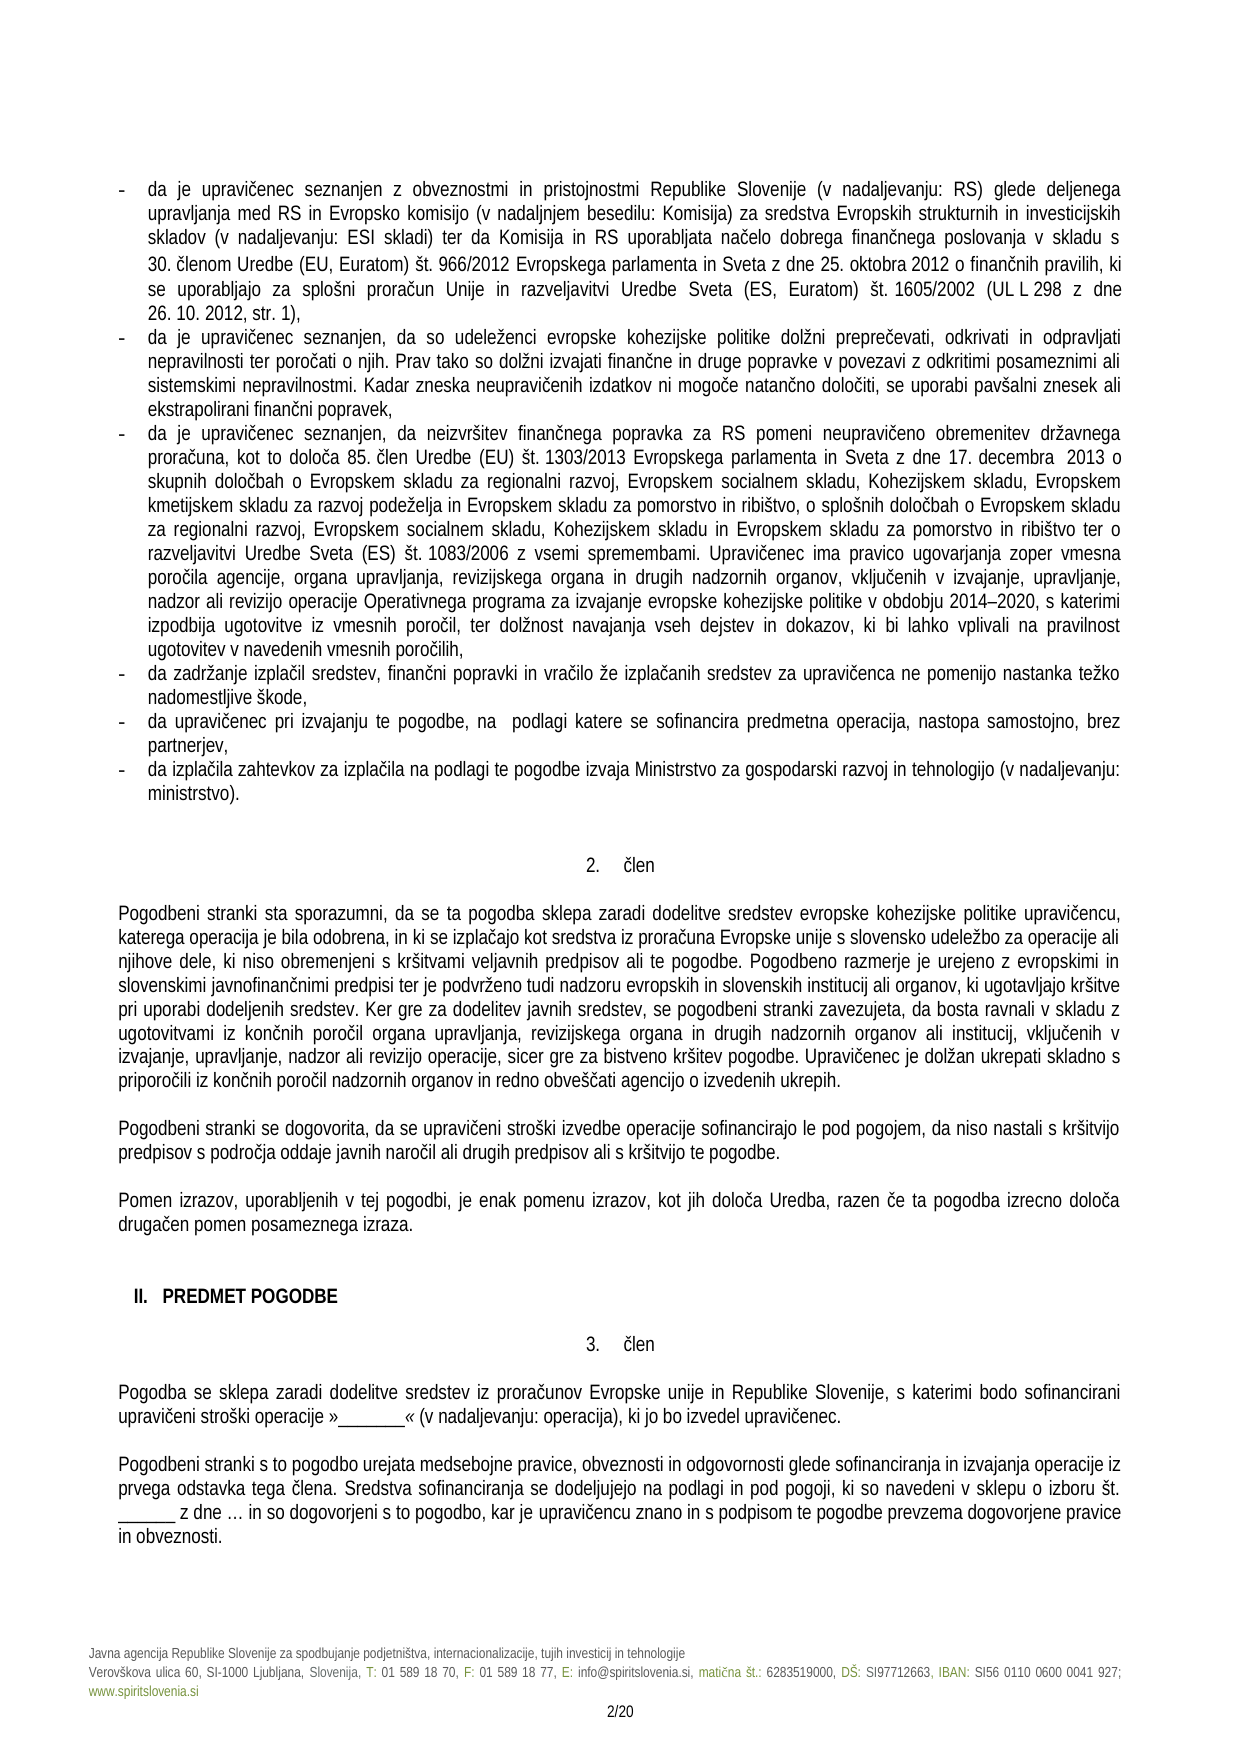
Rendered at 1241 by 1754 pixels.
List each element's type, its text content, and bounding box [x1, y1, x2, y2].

list da izplačila zahtevkov za izplačila na podlagi te pogodbe izvaja Ministrstvo za gospodarski razvoj in tehnologijo (v nadaljevanju: ministrstvo). [118, 757, 1122, 805]
list da je upravičenec seznanjen, da neizvršitev finančnega popravka za RS pomeni neupravičeno obremenitev državnega proračuna, kot to določa 85. člen Uredbe (EU) št. 1303/2013 Evropskega parlamenta in Sveta z dne 17. decembra 2013 o skupnih določbah o Evropskem skladu za regionalni razvoj, Evropskem socialnem skladu, Kohezijskem skladu, Evropskem kmetijskem skladu za razvoj podeželja in Evropskem skladu za pomorstvo in ribištvo, o splošnih določbah o Evropskem skladu za regionalni razvoj, Evropskem socialnem skladu, Kohezijskem skladu in Evropskem skladu za pomorstvo in ribištvo ter o razveljavitvi Uredbe Sveta (ES) št. 1083/2006 z vsemi spremembami. Upravičenec ima pravico ugovarjanja zoper vmesna poročila agencije, organa upravljanja, revizijskega organa in drugih nadzornih organov, vključenih v izvajanje, upravljanje, nadzor ali revizijo operacije Operativnega programa za izvajanje evropske kohezijske politike v obdobju 2014–2020, s katerimi izpodbija ugotovitve iz vmesnih poročil, ter dolžnost navajanja vseh dejstev in dokazov, ki bi lahko vplivali na pravilnost ugotovitev v navedenih vmesnih poročilih, [118, 421, 1122, 661]
text Pogodba se sklepa zaradi dodelitve sredstev iz proračunov Evropske unije in Republike Slovenije, s katerimi bodo sofinancirani upravičeni stroški operacije »_______« (v nadaljevanju: operacija), ki jo bo izvedel upravičenec. [118, 1380, 1122, 1428]
list člen [118, 1332, 1122, 1356]
list da zadržanje izplačil sredstev, finančni popravki in vračilo že izplačanih sredstev za upravičenca ne pomenijo nastanka težko nadomestljive škode, [118, 661, 1122, 709]
text Pogodbeni stranki se dogovorita, da se upravičeni stroški izvedbe operacije sofinancirajo le pod pogojem, da niso nastali s kršitvijo predpisov s področja oddaje javnih naročil ali drugih predpisov ali s kršitvijo te pogodbe. [118, 1116, 1122, 1164]
list da je upravičenec seznanjen, da so udeleženci evropske kohezijske politike dolžni preprečevati, odkrivati in odpravljati nepravilnosti ter poročati o njih. Prav tako so dolžni izvajati finančne in druge popravke v povezavi z odkritimi posameznimi ali sistemskimi nepravilnostmi. Kadar zneska neupravičenih izdatkov ni mogoče natančno določiti, se uporabi pavšalni znesek ali ekstrapolirani finančni popravek, [118, 325, 1122, 421]
list da upravičenec pri izvajanju te pogodbe, na podlagi katere se sofinancira predmetna operacija, nastopa samostojno, brez partnerjev, [118, 709, 1122, 757]
list PREDMET POGODBE [148, 1284, 1122, 1308]
text Pogodbeni stranki sta sporazumni, da se ta pogodba sklepa zaradi dodelitve sredstev evropske kohezijske politike upravičencu, katerega operacija je bila odobrena, in ki se izplačajo kot sredstva iz proračuna Evropske unije s slovensko udeležbo za operacije ali njihove dele, ki niso obremenjeni s kršitvami veljavnih predpisov ali te pogodbe. Pogodbeno razmerje je urejeno z evropskimi in slovenskimi javnofinančnimi predpisi ter je podvrženo tudi nadzoru evropskih in slovenskih institucij ali organov, ki ugotavljajo kršitve pri uporabi dodeljenih sredstev. Ker gre za dodelitev javnih sredstev, se pogodbeni stranki zavezujeta, da bosta ravnali v skladu z ugotovitvami iz končnih poročil organa upravljanja, revizijskega organa in drugih nadzornih organov ali institucij, vključenih v izvajanje, upravljanje, nadzor ali revizijo operacije, sicer gre za bistveno kršitev pogodbe. Upravičenec je dolžan ukrepati skladno s priporočili iz končnih poročil nadzornih organov in redno obveščati agencijo o izvedenih ukrepih. [118, 901, 1122, 1092]
text Pogodbeni stranki s to pogodbo urejata medsebojne pravice, obveznosti in odgovornosti glede sofinanciranja in izvajanja operacije iz prvega odstavka tega člena. Sredstva sofinanciranja se dodeljujejo na podlagi in pod pogoji, ki so navedeni v sklepu o izboru št. ______ z dne … in so dogovorjeni s to pogodbo, kar je upravičencu znano in s podpisom te pogodbe prevzema dogovorjene pravice in obveznosti. [118, 1452, 1122, 1547]
list da je upravičenec seznanjen z obveznostmi in pristojnostmi Republike Slovenije (v nadaljevanju: RS) glede deljenega upravljanja med RS in Evropsko komisijo (v nadaljnjem besedilu: Komisija) za sredstva Evropskih strukturnih in investicijskih skladov (v nadaljevanju: ESI skladi) ter da Komisija in RS uporabljata načelo dobrega finančnega poslovanja v skladu s 30. členom Uredbe (EU, Euratom) št. 966/2012 Evropskega parlamenta in Sveta z dne 25. oktobra 2012 o finančnih pravilih, ki se uporabljajo za splošni proračun Unije in razveljavitvi Uredbe Sveta (ES, Euratom) št. 1605/2002 (UL L 298 z dne 26. 10. 2012, str. 1), [118, 177, 1122, 325]
text Pomen izrazov, uporabljenih v tej pogodbi, je enak pomenu izrazov, kot jih določa Uredba, razen če ta pogodba izrecno določa drugačen pomen posameznega izraza. [118, 1188, 1122, 1236]
list člen [118, 853, 1122, 877]
